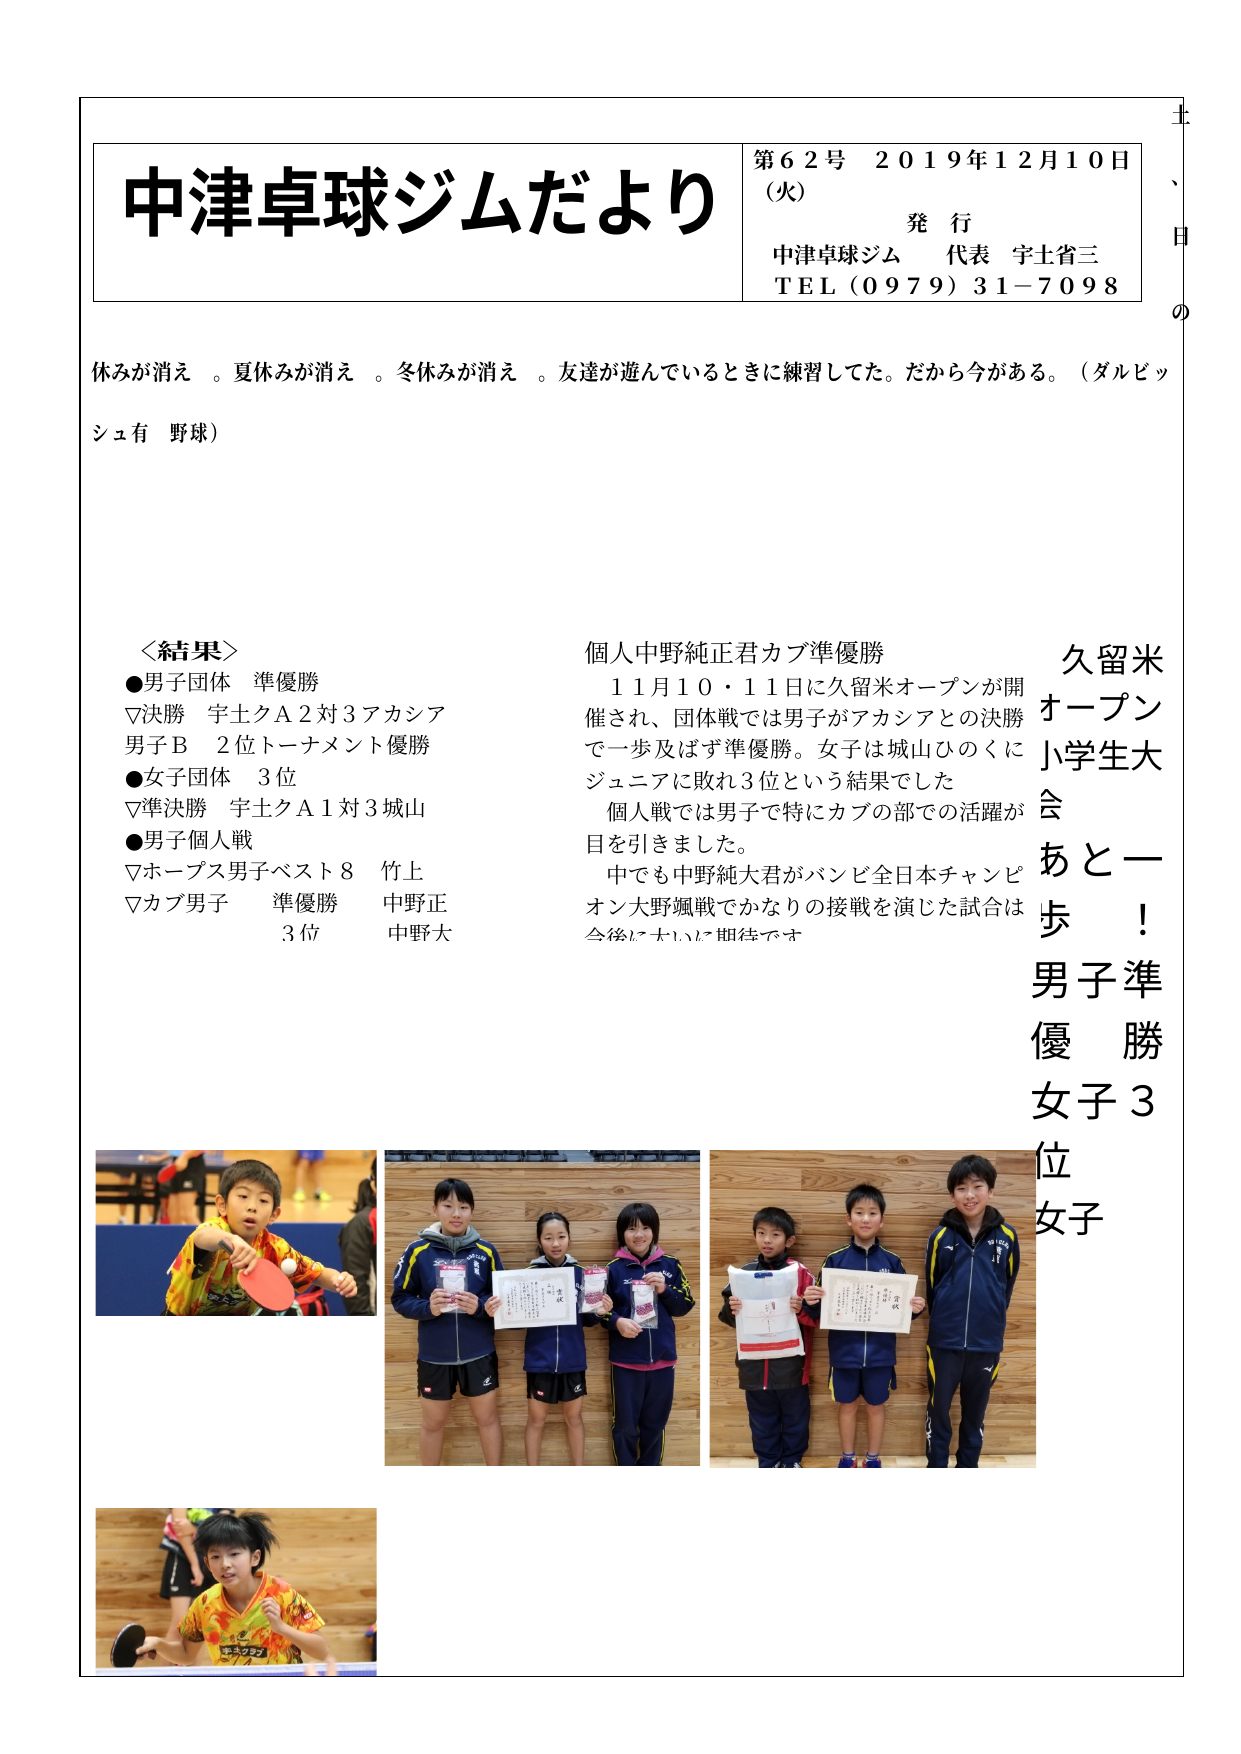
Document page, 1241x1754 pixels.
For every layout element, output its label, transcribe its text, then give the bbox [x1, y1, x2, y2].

picture [95, 1508, 377, 1676]
picture [709, 1150, 1037, 1468]
picture [95, 1150, 377, 1316]
picture [384, 1150, 701, 1466]
table_header 土、日の休みが消え。夏休みが消え。冬休みが消え。友達が遊んでいるときに練習してた。だから今がある。（ダルビッシュ有 野球） [81, 98, 1183, 1676]
